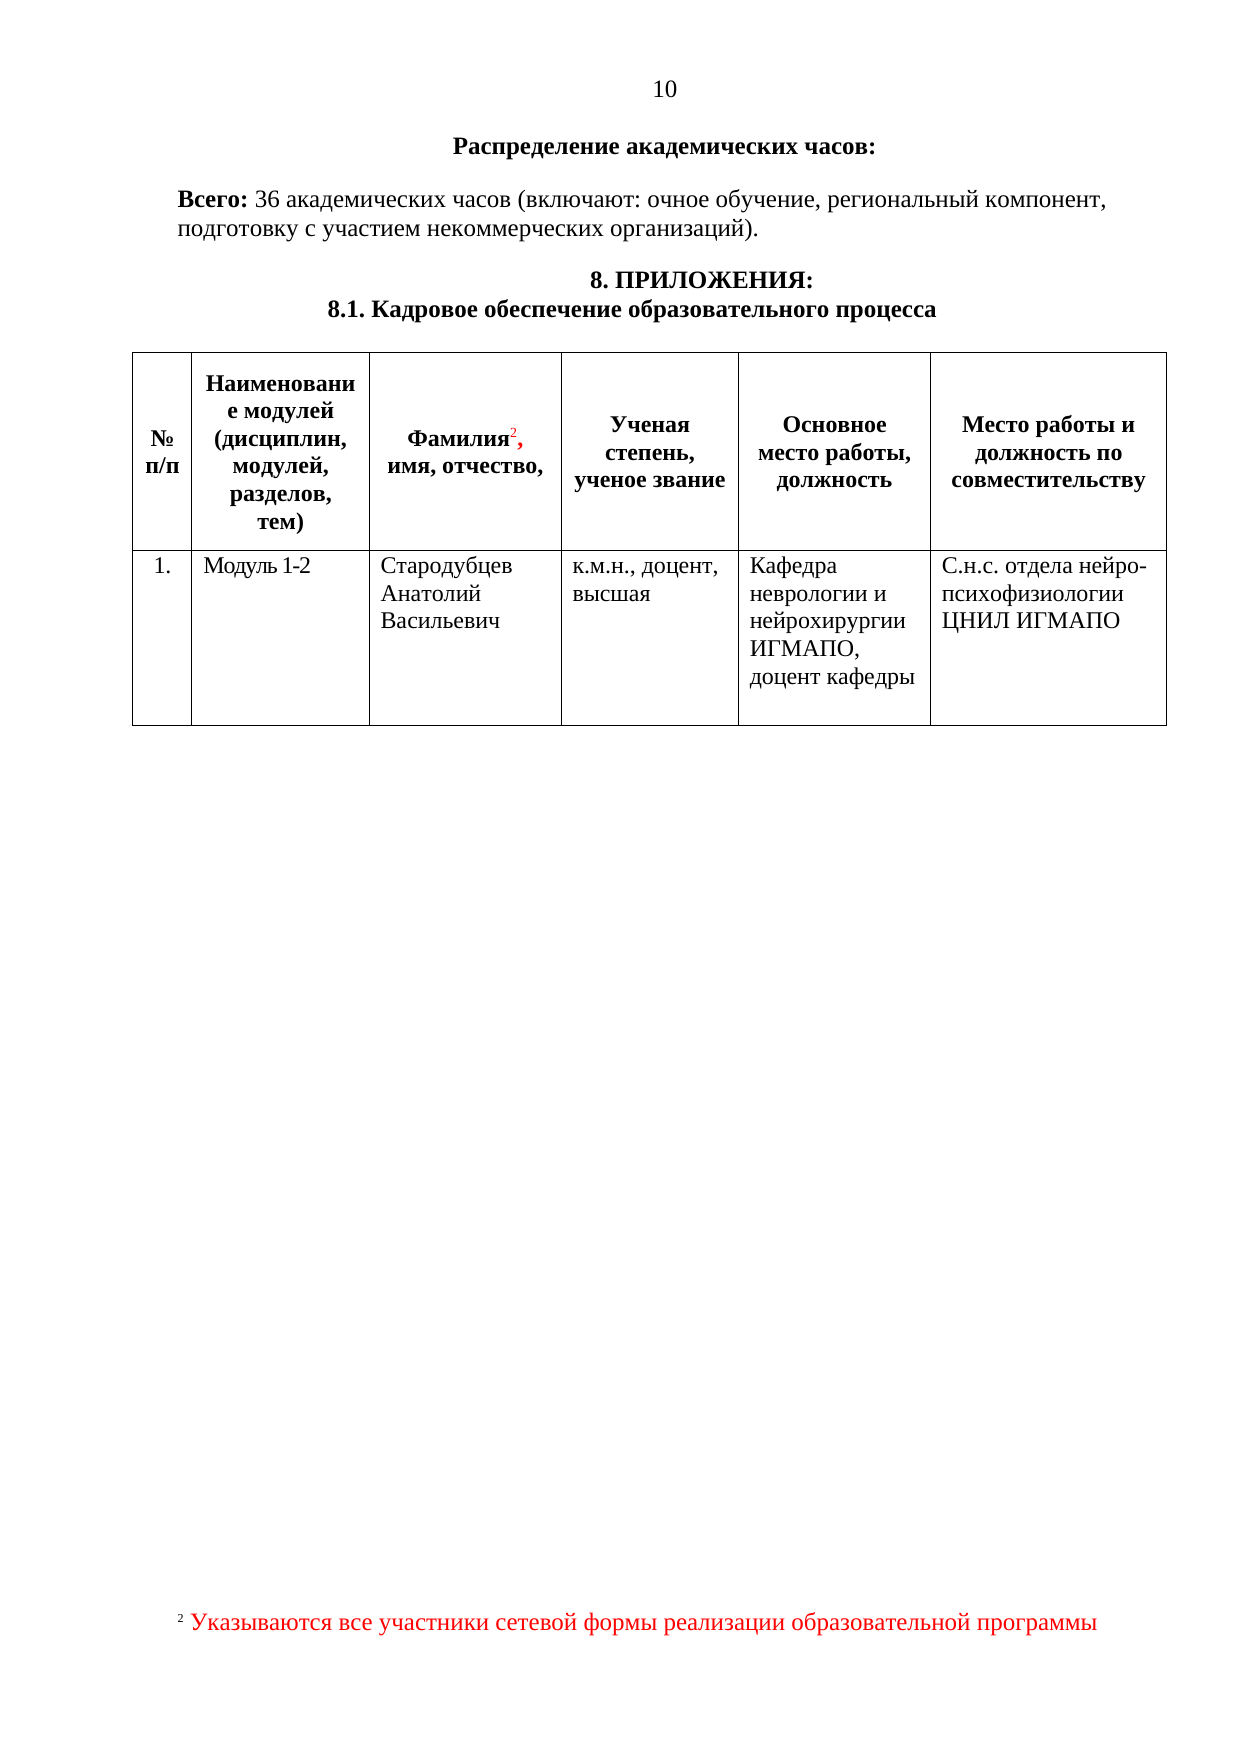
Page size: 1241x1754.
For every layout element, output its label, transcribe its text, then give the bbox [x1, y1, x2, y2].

table_header Основное место работы, должность [739, 353, 930, 550]
table_cell к.м.н., доцент, высшая [562, 551, 738, 725]
table_cell С.н.с. отдела нейро-психофизиологии ЦНИЛ ИГМАПО [931, 551, 1166, 725]
table_cell Модуль 1-2 [192, 551, 369, 725]
table_header Ученая степень, ученое звание [562, 353, 738, 550]
table_header Фамилия, имя, отчество, [370, 353, 561, 550]
table_header Место работы и должность по совместительству [931, 353, 1166, 550]
table_header Наименование модулей (дисциплин, модулей, разделов, тем) [192, 353, 369, 550]
table_header № п/п [133, 353, 191, 550]
table_cell Стародубцев Анатолий Васильевич [370, 551, 561, 725]
list 8. ПРИЛОЖЕНИЯ: [252, 266, 1152, 294]
text Распределение академических часов: [177, 131, 1152, 160]
table_cell 1. [133, 551, 191, 725]
list 8.1. Кадровое обеспечение образовательного процесса [327, 294, 1152, 323]
table_cell Кафедра неврологии и нейрохирургии ИГМАПО, доцент кафедры [739, 551, 930, 725]
text Всего: 36 академических часов (включают: очное обучение, региональный компонент, подготовку с участием некоммерческих организаций). [177, 184, 1152, 242]
